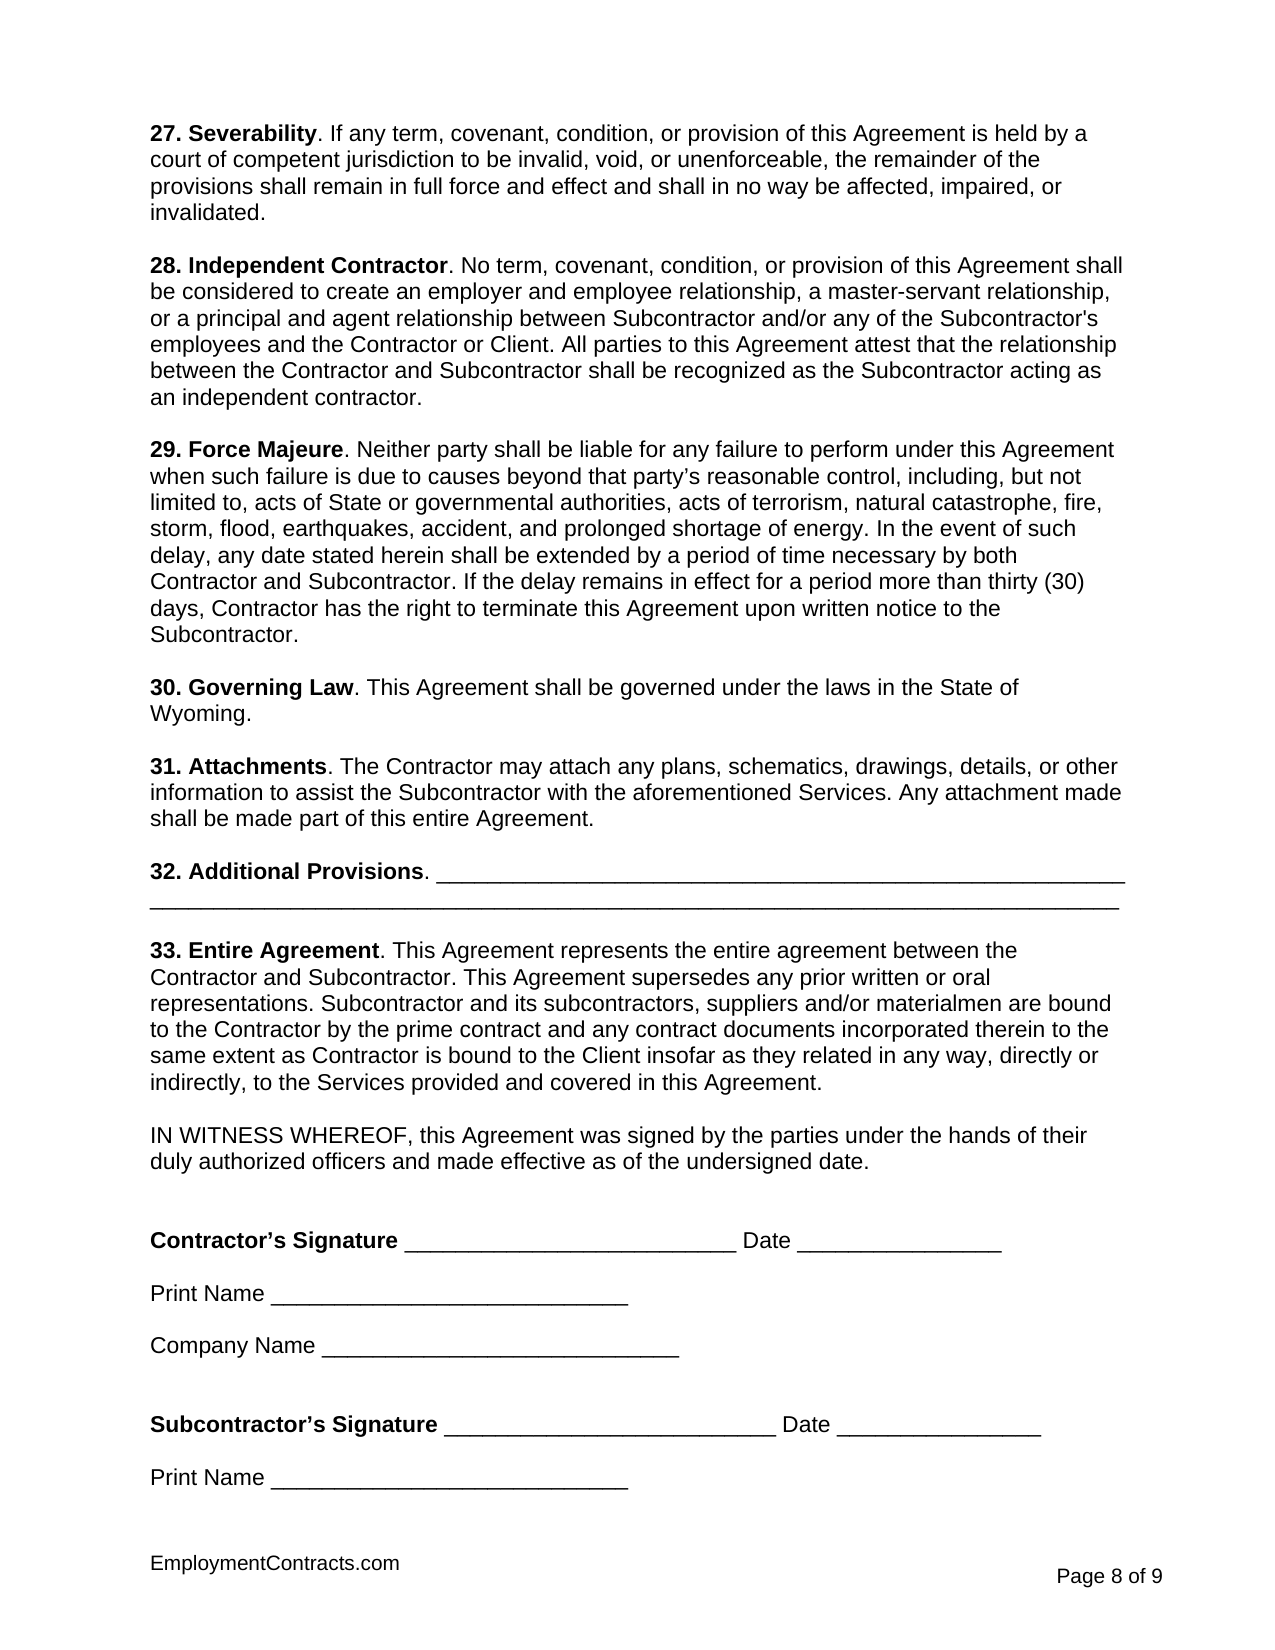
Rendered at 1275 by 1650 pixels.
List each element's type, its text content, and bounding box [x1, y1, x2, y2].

text 32. Additional Provisions. ______________________________________________________ [150, 858, 1125, 884]
text 27. Severability. If any term, covenant, condition, or provision of this Agreement is held by a court of competent jurisdiction to be invalid, void, or unenforceable, the remainder of the provisions shall remain in full force and effect and shall in no way be affected, impaired, or invalidated. [150, 120, 1125, 226]
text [150, 1332, 1125, 1359]
text 33. Entire Agreement. This Agreement represents the entire agreement between the Contractor and Subcontractor. This Agreement supersedes any prior written or oral representations. Subcontractor and its subcontractors, suppliers and/or materialmen are bound to the Contractor by the prime contract and any contract documents incorporated therein to the same extent as Contractor is bound to the Client insofar as they related in any way, directly or indirectly, to the Services provided and covered in this Agreement. [150, 937, 1125, 1095]
text 28. Independent Contractor. No term, covenant, condition, or provision of this Agreement shall be considered to create an employer and employee relationship, a master-servant relationship, or a principal and agent relationship between Subcontractor and/or any of the Subcontractor's employees and the Contractor or Client. All parties to this Agreement attest that the relationship between the Contractor and Subcontractor shall be recognized as the Subcontractor acting as an independent contractor. [150, 252, 1125, 410]
text 31. Attachments. The Contractor may attach any plans, schematics, drawings, details, or other information to assist the Subcontractor with the aforementioned Services. Any attachment made shall be made part of this entire Agreement. [150, 753, 1125, 832]
text Print Name ____________________________ [150, 1464, 1125, 1491]
text 30. Governing Law. This Agreement shall be governed under the laws in the State of Wyoming. [150, 673, 1125, 726]
text Subcontractor’s Signature __________________________ Date ________________ [150, 1411, 1125, 1438]
text Print Name ____________________________ [150, 1280, 1125, 1306]
text IN WITNESS WHEREOF, this Agreement was signed by the parties under the hands of their duly authorized officers and made effective as of the undersigned date. [150, 1122, 1125, 1174]
text Contractor’s Signature __________________________ Date ________________ [150, 1227, 1125, 1253]
text 29. Force Majeure. Neither party shall be liable for any failure to perform under this Agreement when such failure is due to causes beyond that party’s reasonable control, including, but not limited to, acts of State or governmental authorities, acts of terrorism, natural catastrophe, fire, storm, flood, earthquakes, accident, and prolonged shortage of energy. In the event of such delay, any date stated herein shall be extended by a period of time necessary by both Contractor and Subcontractor. If the delay remains in effect for a period more than thirty (30) days, Contractor has the right to terminate this Agreement upon written notice to the Subcontractor. [150, 436, 1125, 647]
text ____________________________________________________________________________ [150, 884, 1125, 911]
